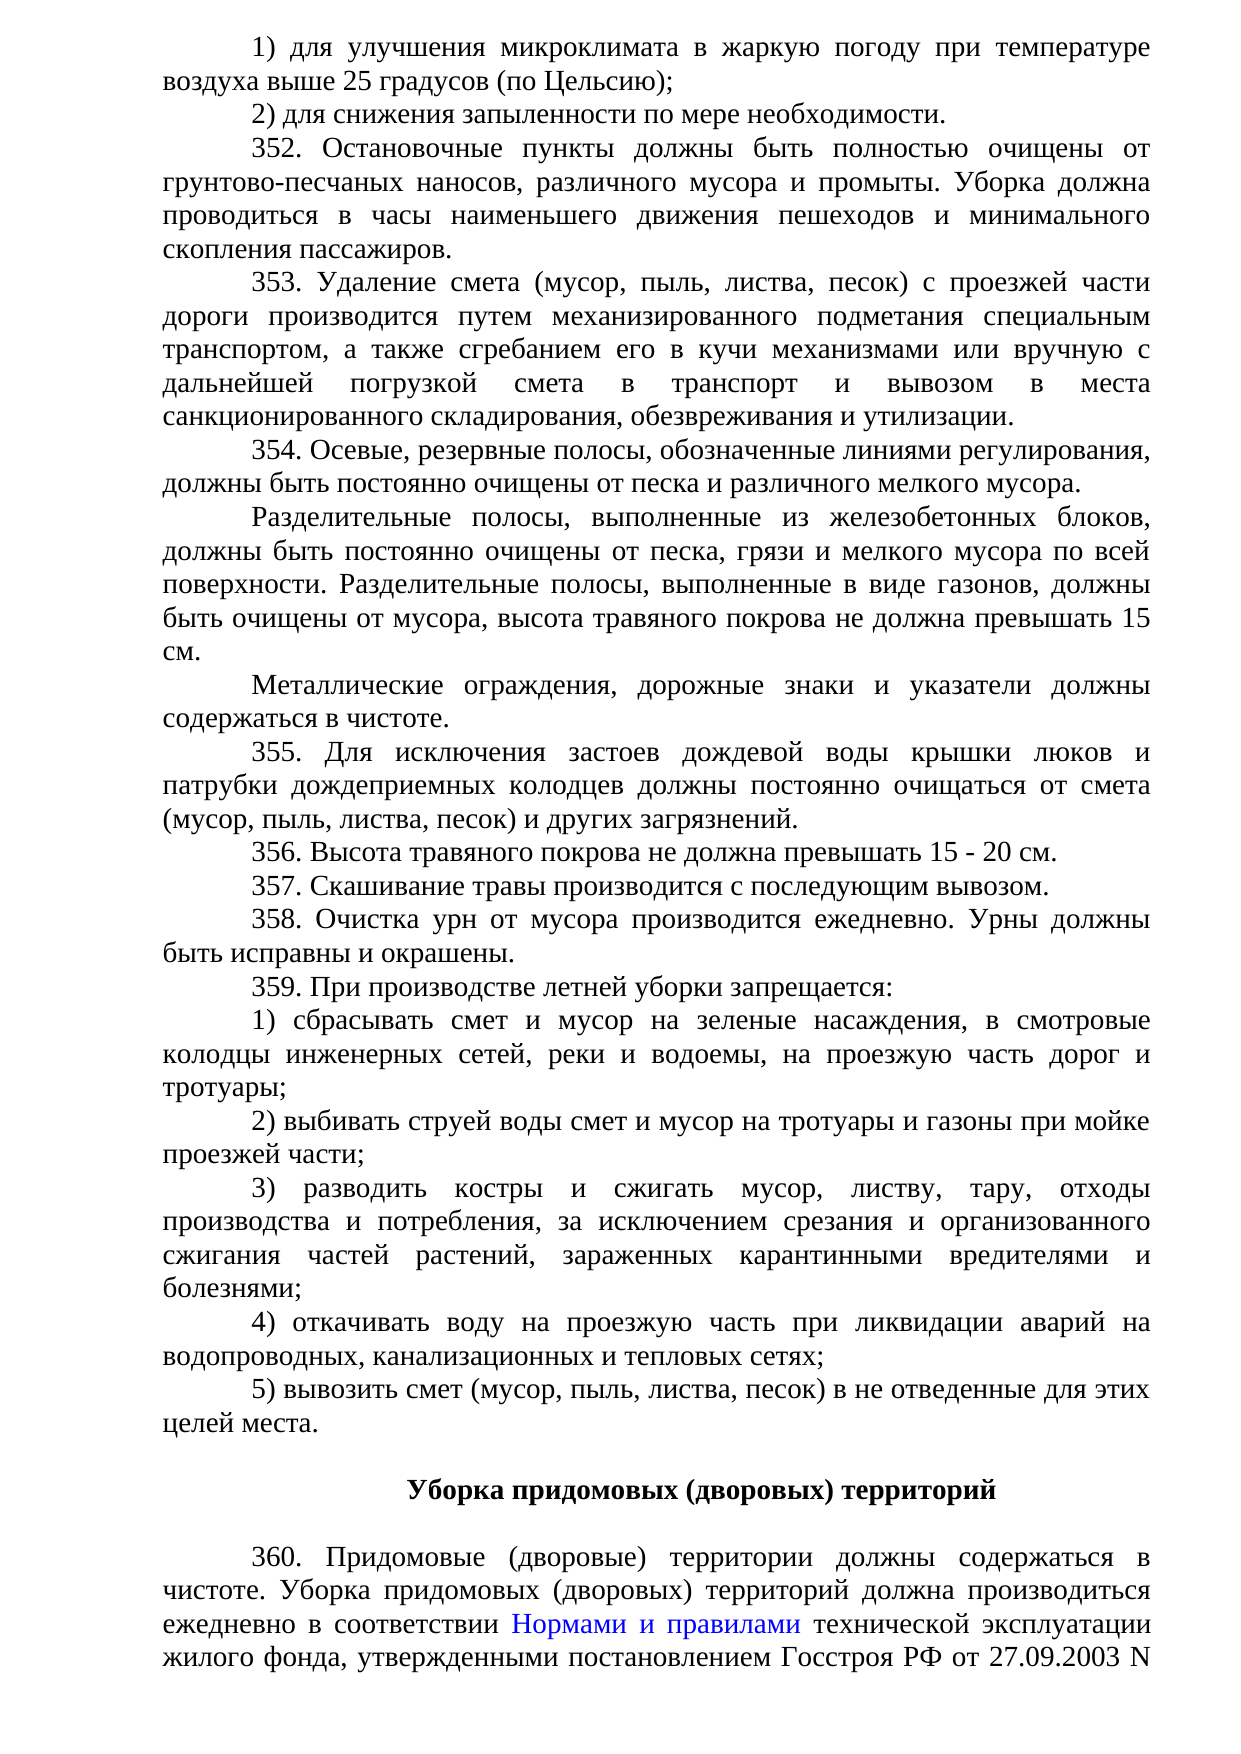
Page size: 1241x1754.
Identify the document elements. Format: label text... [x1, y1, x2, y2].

text 355. Для исключения застоев дождевой воды крышки люков и патрубки дождеприемных колодцев должны постоянно очищаться от смета (мусор, пыль, листва, песок) и других загрязнений. [162, 734, 1152, 834]
text 353. Удаление смета (мусор, пыль, листва, песок) с проезжей части дороги производится путем механизированного подметания специальным транспортом, а также сгребанием его в кучи механизмами или вручную с дальнейшей погрузкой смета в транспорт и вывозом в места санкционированного складирования, обезвреживания и утилизации. [162, 264, 1152, 432]
title Уборка придомовых (дворовых) территорий [162, 1472, 1152, 1505]
text 357. Скашивание травы производится с последующим вывозом. [162, 868, 1152, 902]
text 356. Высота травяного покрова не должна превышать 15 - . [162, 834, 1152, 868]
text 1) для улучшения микроклимата в жаркую погоду при температуре воздуха выше 25 градусов (по Цельсию); [162, 29, 1152, 97]
text 352. Остановочные пункты должны быть полностью очищены от грунтово-песчаных наносов, различного мусора и промыты. Уборка должна проводиться в часы наименьшего движения пешеходов и минимального скопления пассажиров. [162, 130, 1152, 264]
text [162, 1539, 1152, 1673]
text 359. При производстве летней уборки запрещается: [162, 969, 1152, 1002]
text 2) выбивать струей воды смет и мусор на тротуары и газоны при мойке проезжей части; [162, 1103, 1152, 1170]
text Металлические ограждения, дорожные знаки и указатели должны содержаться в чистоте. [162, 667, 1152, 734]
text 3) разводить костры и сжигать мусор, листву, тару, отходы производства и потребления, за исключением срезания и организованного сжигания частей растений, зараженных карантинными вредителями и болезнями; [162, 1170, 1152, 1304]
text 2) для снижения запыленности по мере необходимости. [162, 97, 1152, 130]
text 1) сбрасывать смет и мусор на зеленые насаждения, в смотровые колодцы инженерных сетей, реки и водоемы, на проезжую часть дорог и тротуары; [162, 1002, 1152, 1103]
text 354. Осевые, резервные полосы, обозначенные линиями регулирования, должны быть постоянно очищены от песка и различного мелкого мусора. [162, 432, 1152, 499]
text 5) вывозить смет (мусор, пыль, листва, песок) в не отведенные для этих целей места. [162, 1371, 1152, 1438]
text 4) откачивать воду на проезжую часть при ликвидации аварий на водопроводных, канализационных и тепловых сетях; [162, 1304, 1152, 1371]
text 358. Очистка урн от мусора производится ежедневно. Урны должны быть исправны и окрашены. [162, 902, 1152, 969]
text Разделительные полосы, выполненные из железобетонных блоков, должны быть постоянно очищены от песка, грязи и мелкого мусора по всей поверхности. Разделительные полосы, выполненные в виде газонов, должны быть очищены от мусора, высота травяного покрова не должна превышать . [162, 499, 1152, 667]
